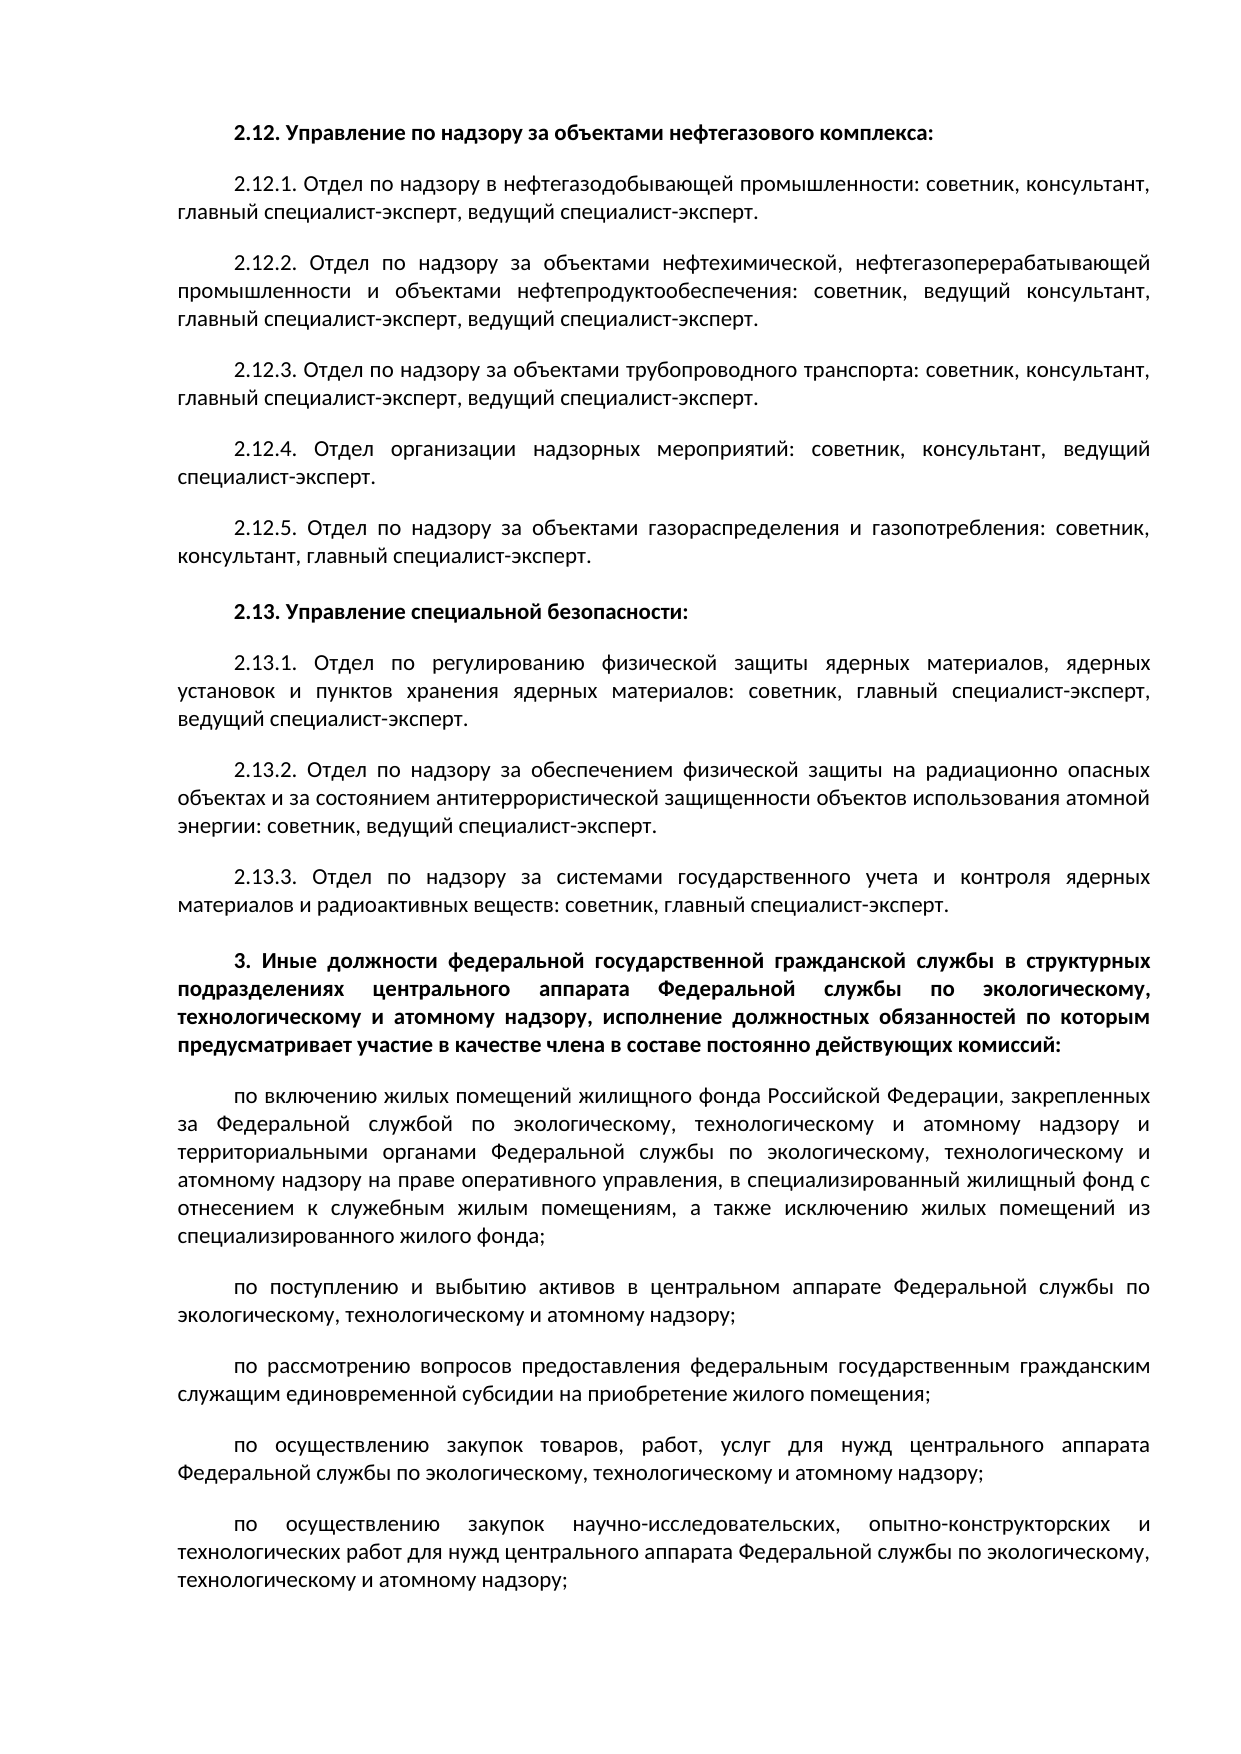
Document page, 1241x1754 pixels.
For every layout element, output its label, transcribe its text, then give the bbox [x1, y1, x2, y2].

title 3. Иные должности федеральной государственной гражданской службы в структурных подразделениях центрального аппарата Федеральной службы по экологическому, технологическому и атомному надзору, исполнение должностных обязанностей по которым предусматривает участие в качестве члена в составе постоянно действующих комиссий: [177, 946, 1152, 1058]
text 2.12.2. Отдел по надзору за объектами нефтехимической, нефтегазоперерабатывающей промышленности и объектами нефтепродуктообеспечения: советник, ведущий консультант, главный специалист-эксперт, ведущий специалист-эксперт. [177, 248, 1152, 332]
title 2.13. Управление специальной безопасности: [177, 597, 1152, 625]
text 2.13.2. Отдел по надзору за обеспечением физической защиты на радиационно опасных объектах и за состоянием антитеррористической защищенности объектов использования атомной энергии: советник, ведущий специалист-эксперт. [177, 755, 1152, 839]
text 2.12.5. Отдел по надзору за объектами газораспределения и газопотребления: советник, консультант, главный специалист-эксперт. [177, 513, 1152, 569]
text по осуществлению закупок товаров, работ, услуг для нужд центрального аппарата Федеральной службы по экологическому, технологическому и атомному надзору; [177, 1430, 1152, 1486]
text 2.12.1. Отдел по надзору в нефтегазодобывающей промышленности: советник, консультант, главный специалист-эксперт, ведущий специалист-эксперт. [177, 169, 1152, 225]
text 2.13.1. Отдел по регулированию физической защиты ядерных материалов, ядерных установок и пунктов хранения ядерных материалов: советник, главный специалист-эксперт, ведущий специалист-эксперт. [177, 648, 1152, 732]
text по осуществлению закупок научно-исследовательских, опытно-конструкторских и технологических работ для нужд центрального аппарата Федеральной службы по экологическому, технологическому и атомному надзору; [177, 1509, 1152, 1593]
text 2.12.4. Отдел организации надзорных мероприятий: советник, консультант, ведущий специалист-эксперт. [177, 434, 1152, 490]
text по поступлению и выбытию активов в центральном аппарате Федеральной службы по экологическому, технологическому и атомному надзору; [177, 1272, 1152, 1328]
text по включению жилых помещений жилищного фонда Российской Федерации, закрепленных за Федеральной службой по экологическому, технологическому и атомному надзору и территориальными органами Федеральной службы по экологическому, технологическому и атомному надзору на праве оперативного управления, в специализированный жилищный фонд с отнесением к служебным жилым помещениям, а также исключению жилых помещений из специализированного жилого фонда; [177, 1081, 1152, 1249]
text по рассмотрению вопросов предоставления федеральным государственным гражданским служащим единовременной субсидии на приобретение жилого помещения; [177, 1351, 1152, 1407]
title 2.12. Управление по надзору за объектами нефтегазового комплекса: [177, 118, 1152, 146]
text 2.13.3. Отдел по надзору за системами государственного учета и контроля ядерных материалов и радиоактивных веществ: советник, главный специалист-эксперт. [177, 862, 1152, 918]
text 2.12.3. Отдел по надзору за объектами трубопроводного транспорта: советник, консультант, главный специалист-эксперт, ведущий специалист-эксперт. [177, 355, 1152, 411]
